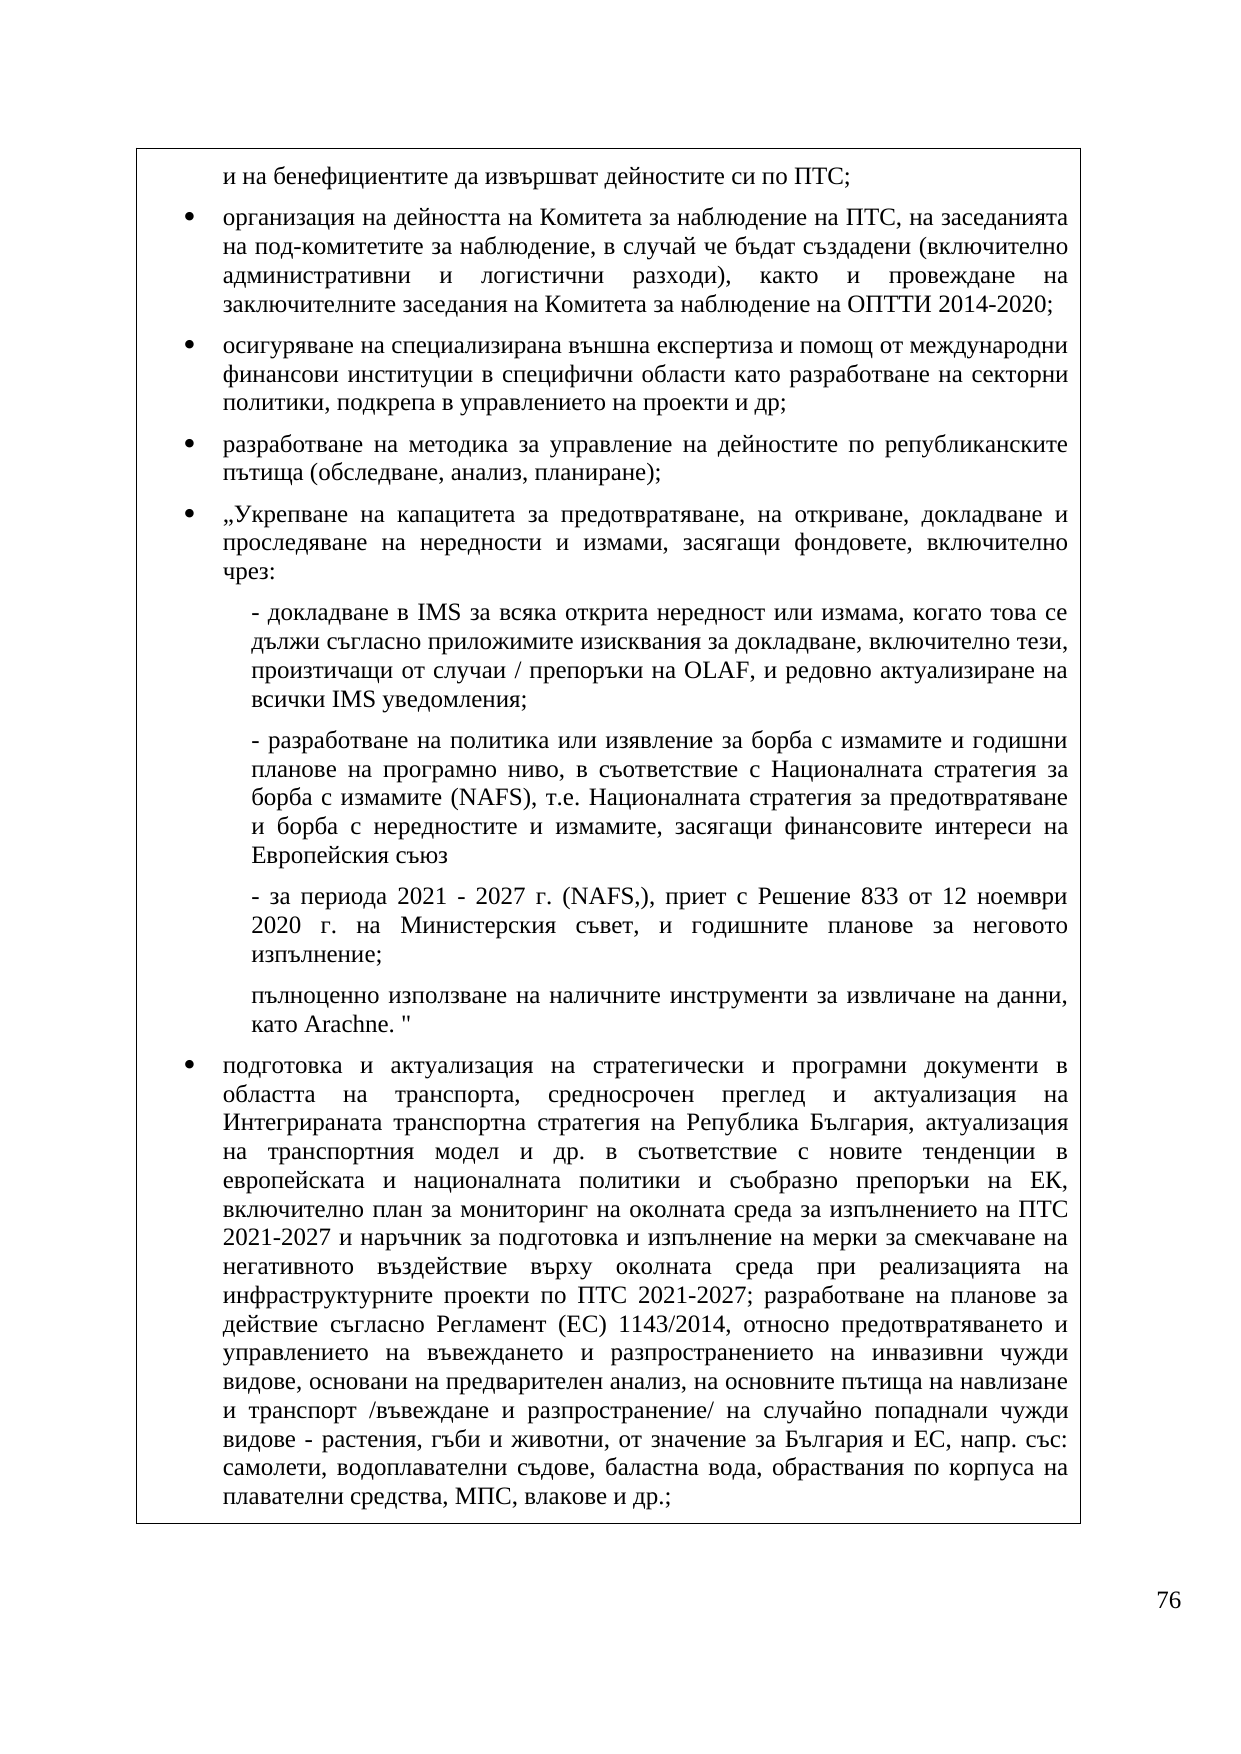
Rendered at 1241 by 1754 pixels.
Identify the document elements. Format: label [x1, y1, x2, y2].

table_header [137, 149, 1080, 1522]
